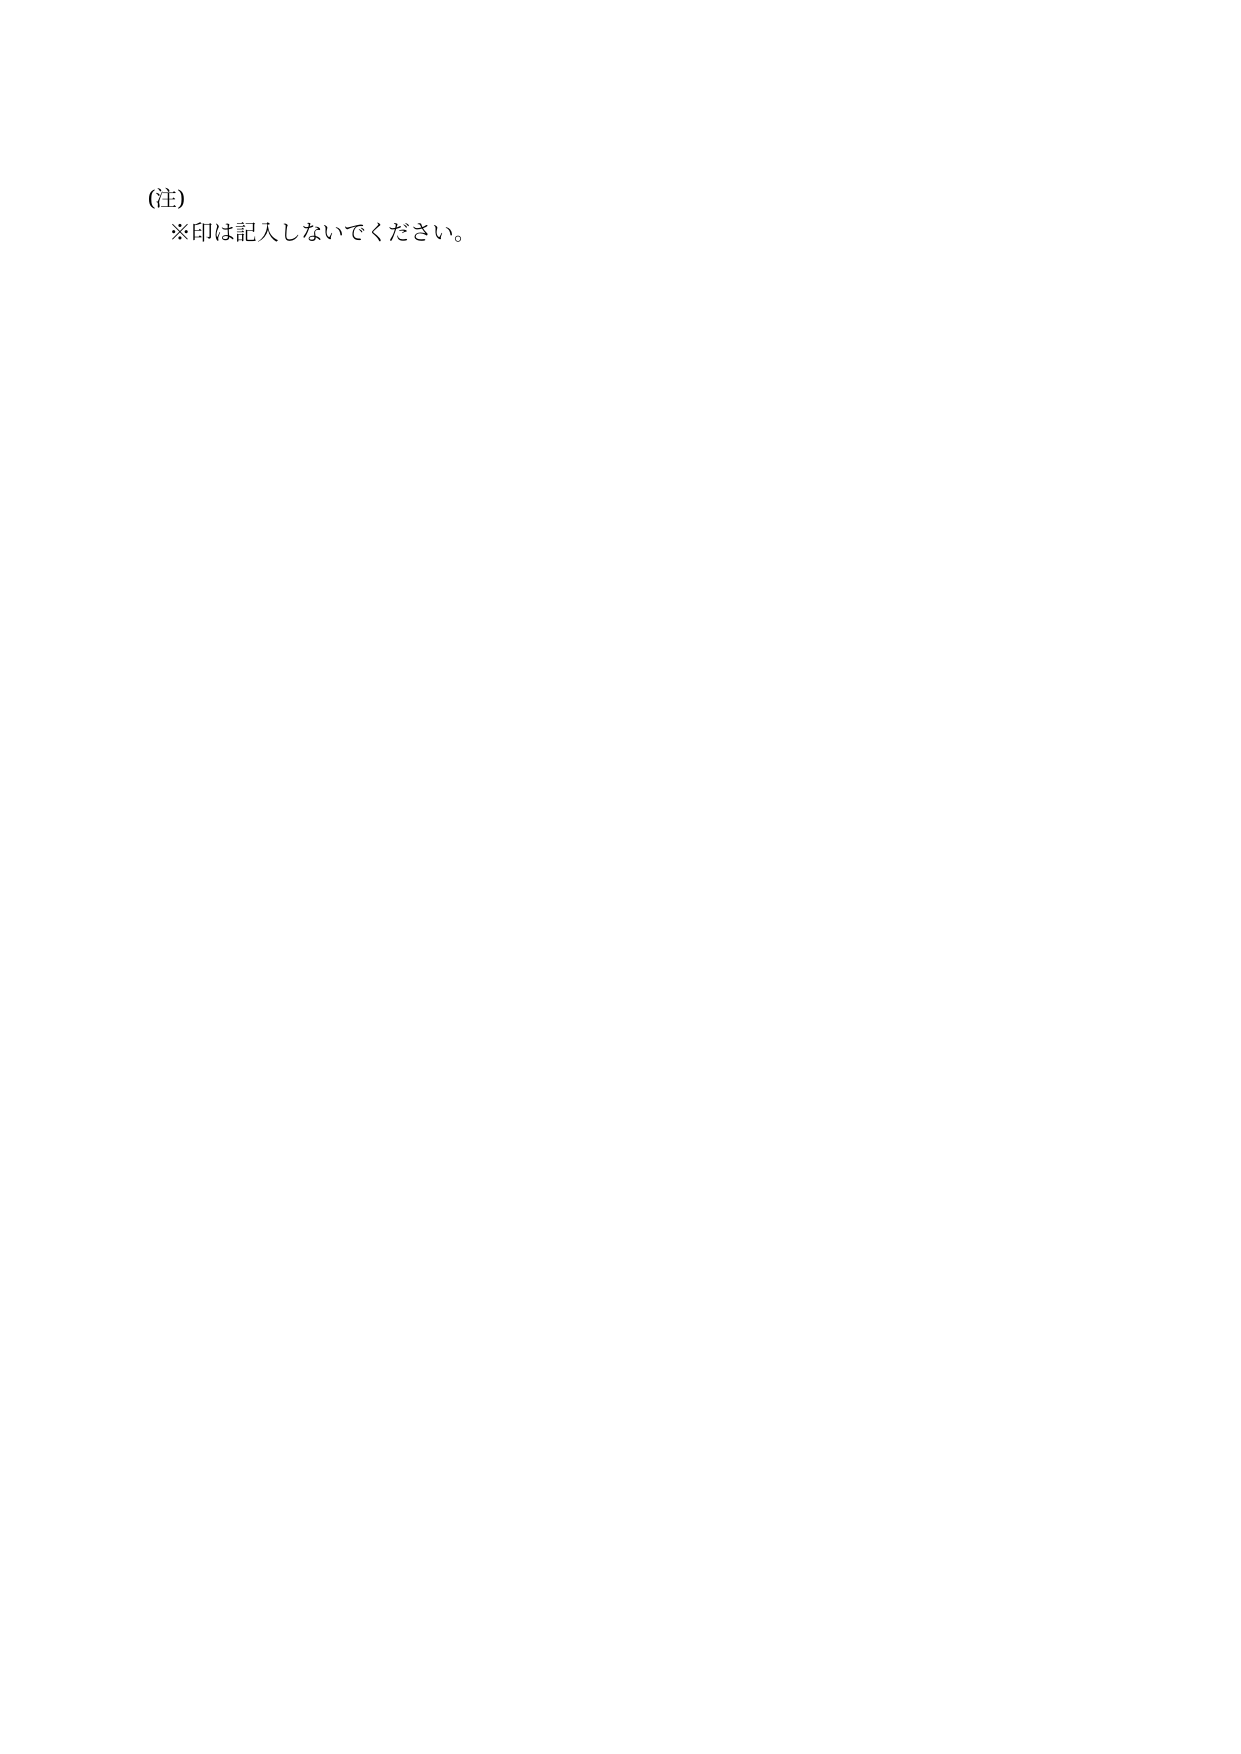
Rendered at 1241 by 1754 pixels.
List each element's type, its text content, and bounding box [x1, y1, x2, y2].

text ※印は記入しないでください。 [148, 214, 1092, 249]
text (注) [148, 179, 1092, 214]
